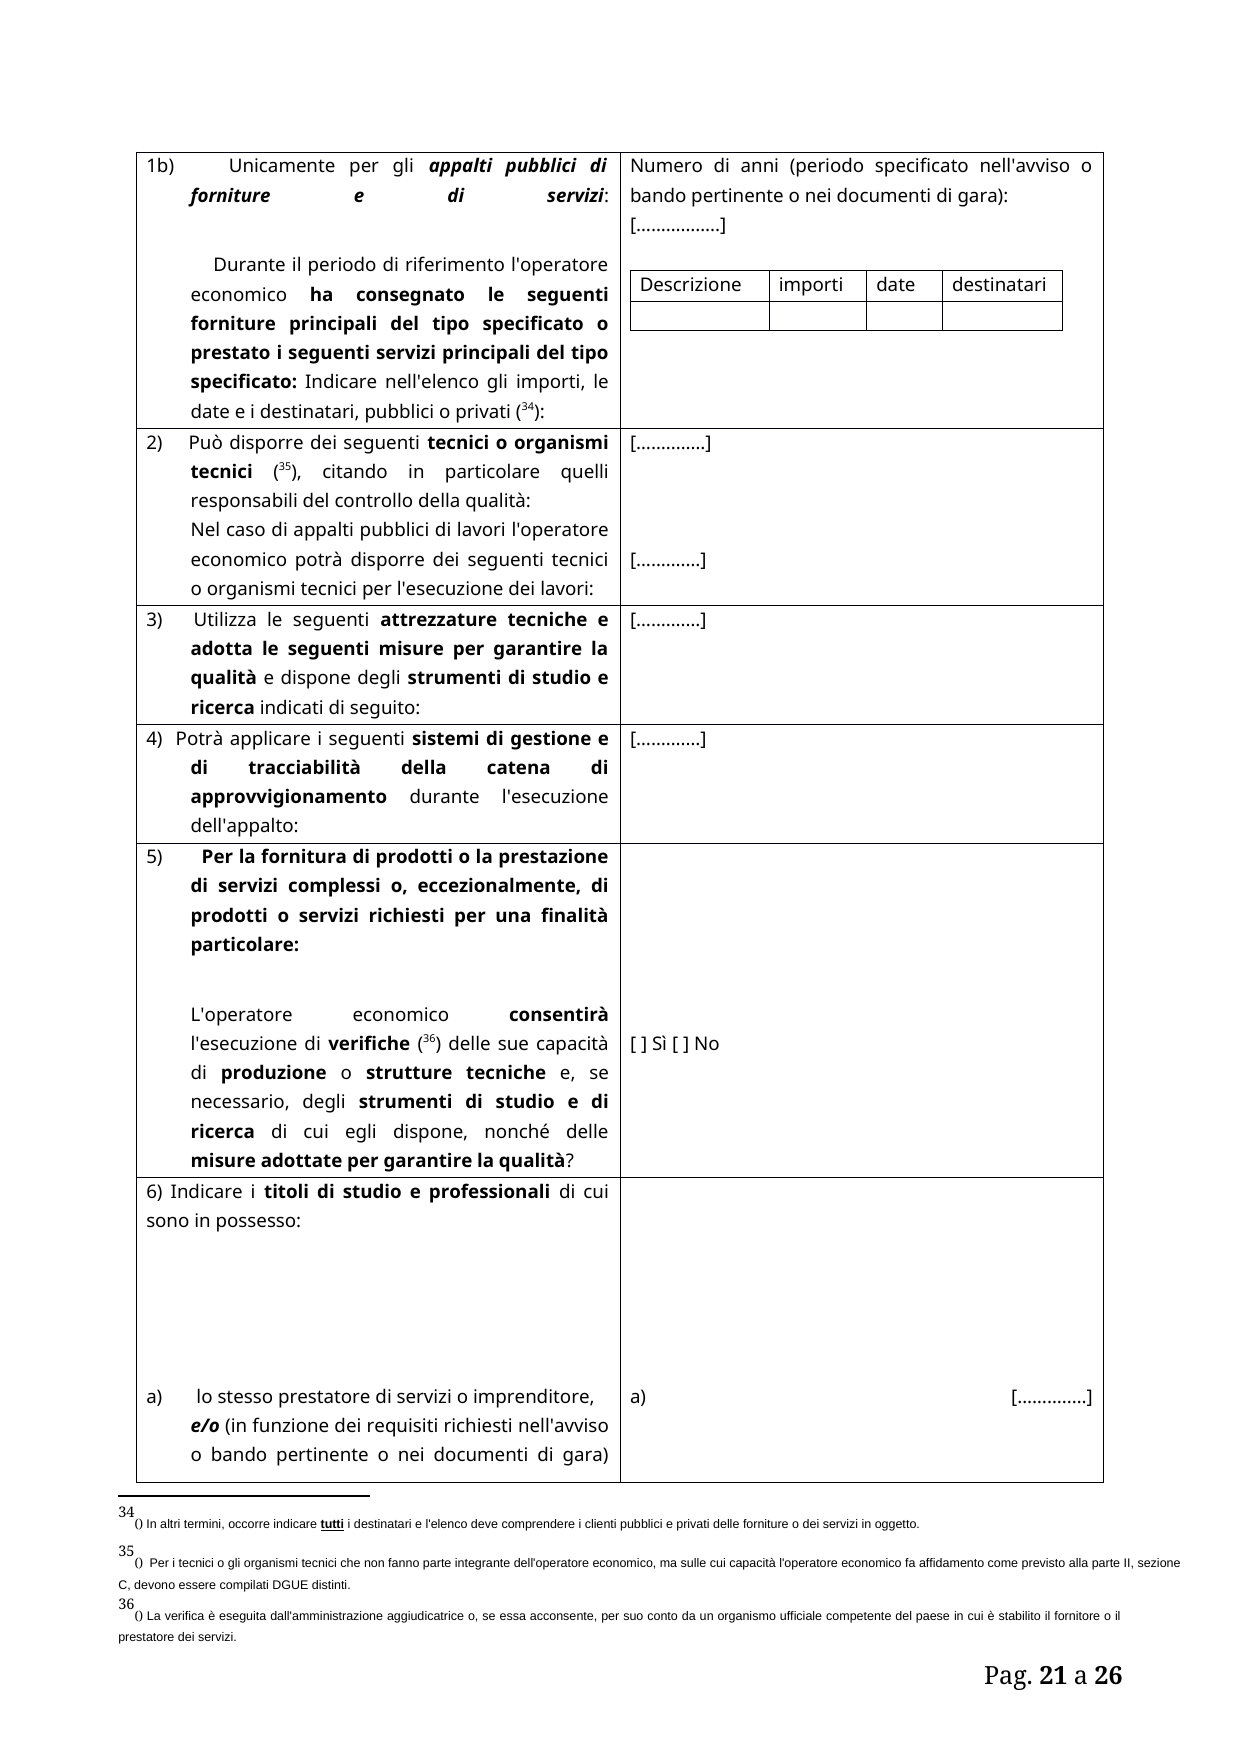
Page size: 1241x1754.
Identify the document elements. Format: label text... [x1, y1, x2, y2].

table_cell 1b) Unicamente per gli appalti pubblici di forniture e di servizi: Durante il periodo di riferimento l'operatore economico ha consegnato le seguenti forniture principali del tipo specificato o prestato i seguenti servizi principali del tipo specificato: Indicare nell'elenco gli importi, le date e i destinatari, pubblici o privati (): [137, 153, 620, 428]
table_cell 2) Può disporre dei seguenti tecnici o organismi tecnici (), citando in particolare quelli responsabili del controllo della qualità: Nel caso di appalti pubblici di lavori l'operatore economico potrà disporre dei seguenti tecnici o organismi tecnici per l'esecuzione dei lavori: [137, 429, 620, 605]
table_cell [ ] Sì [ ] No [621, 844, 1103, 1177]
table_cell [621, 1178, 1103, 1482]
table_cell 4) Potrà applicare i seguenti sistemi di gestione e di tracciabilità della catena di approvvigionamento durante l'esecuzione dell'appalto: [137, 725, 620, 842]
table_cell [137, 1178, 620, 1482]
table_cell 3) Utilizza le seguenti attrezzature tecniche e adotta le seguenti misure per garantire la qualità e dispone degli strumenti di studio e ricerca indicati di seguito: [137, 606, 620, 724]
table_cell [……….…] [621, 606, 1103, 724]
table_cell [……….…] [621, 725, 1103, 842]
table_cell Numero di anni (periodo specificato nell'avviso o bando pertinente o nei documenti di gara): [……………..] [621, 153, 1103, 428]
table_cell 5) Per la fornitura di prodotti o la prestazione di servizi complessi o, eccezionalmente, di prodotti o servizi richiesti per una finalità particolare: L'operatore economico consentirà l'esecuzione di verifiche () delle sue capacità di produzione o strutture tecniche e, se necessario, degli strumenti di studio e di ricerca di cui egli dispone, nonché delle misure adottate per garantire la qualità? [137, 844, 620, 1177]
table_cell [……..……] [……….…] [621, 429, 1103, 605]
